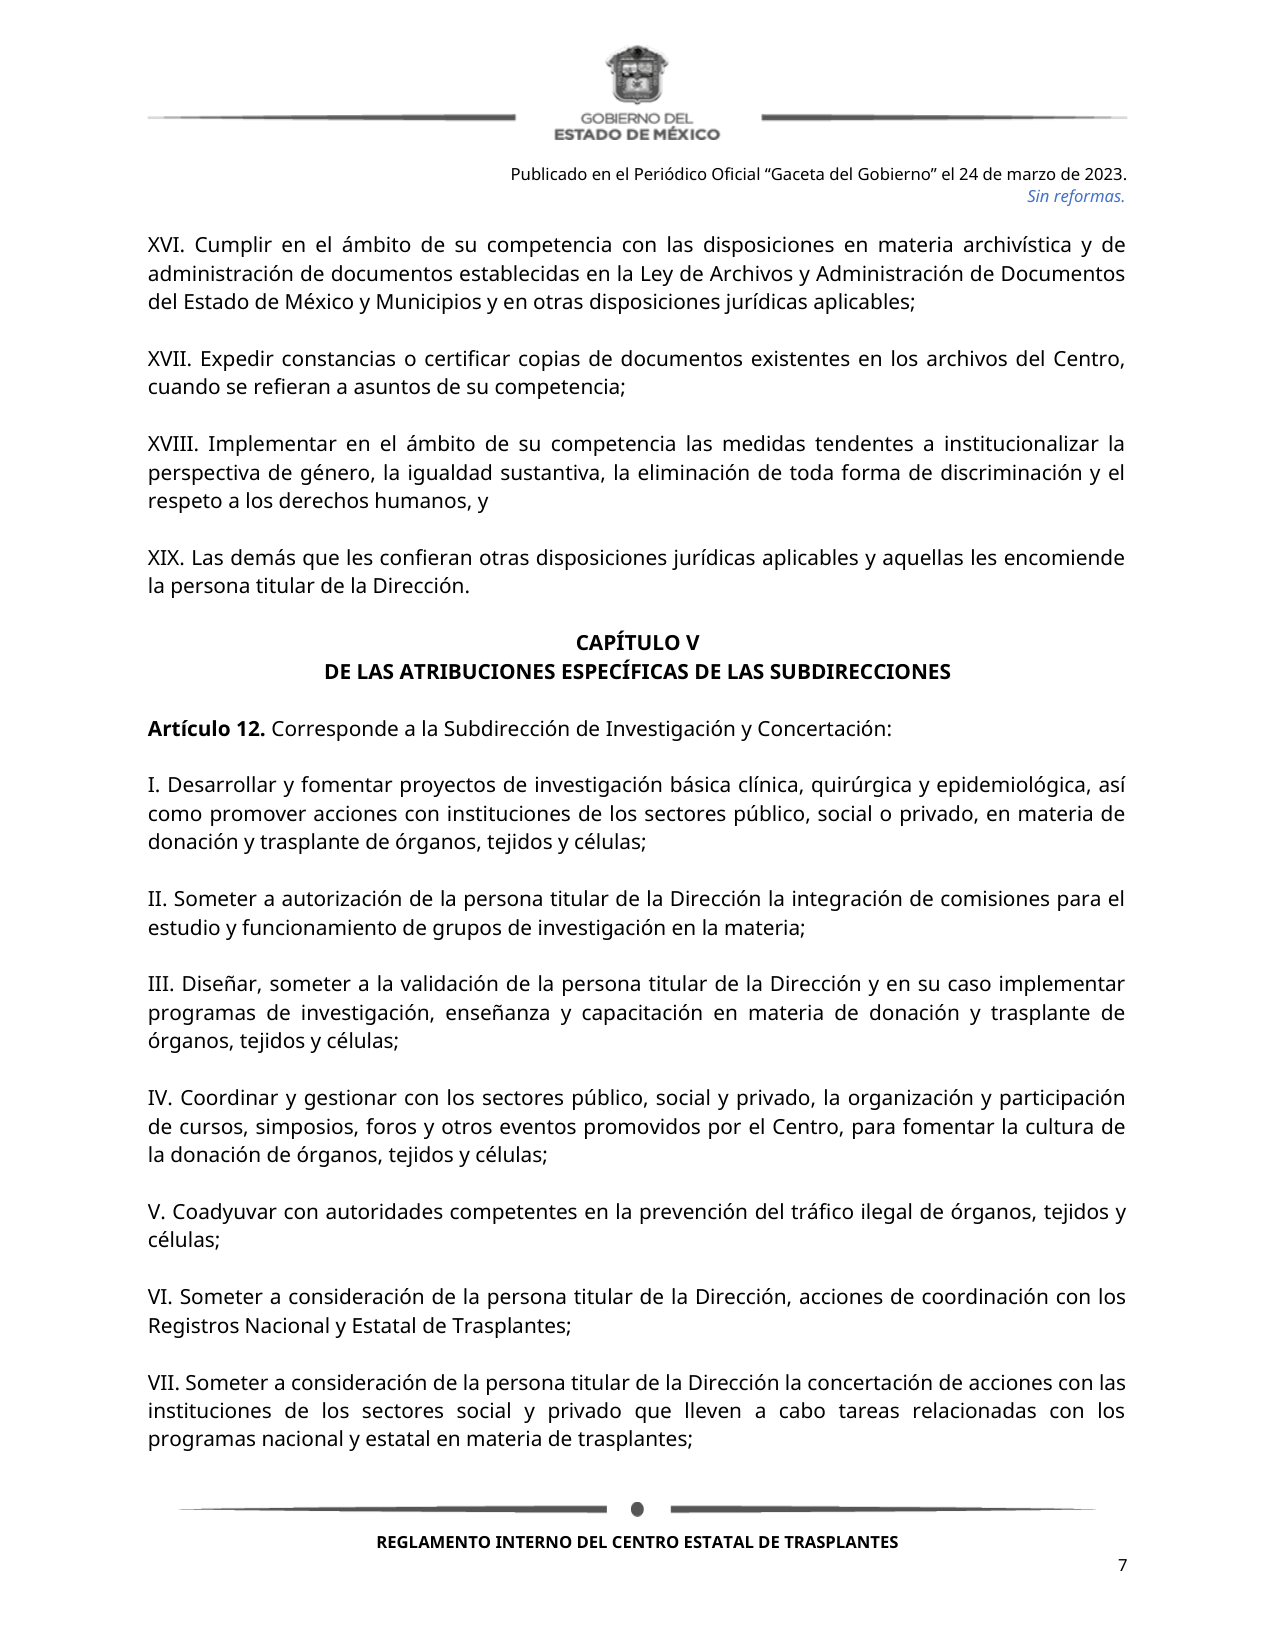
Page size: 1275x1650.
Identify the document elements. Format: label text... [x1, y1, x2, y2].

text II. Someter a autorización de la persona titular de la Dirección la integración de comisiones para el estudio y funcionamiento de grupos de investigación en la materia; [148, 884, 1127, 941]
text III. Diseñar, someter a la validación de la persona titular de la Dirección y en su caso implementar programas de investigación, enseñanza y capacitación en materia de donación y trasplante de órganos, tejidos y células; [148, 969, 1127, 1055]
picture [178, 1502, 1097, 1517]
text Artículo 12. Corresponde a la Subdirección de Investigación y Concertación: [148, 714, 1127, 742]
text DE LAS ATRIBUCIONES ESPECÍFICAS DE LAS SUBDIRECCIONES [148, 657, 1127, 685]
text IV. Coordinar y gestionar con los sectores público, social y privado, la organización y participación de cursos, simposios, foros y otros eventos promovidos por el Centro, para fomentar la cultura de la donación de órganos, tejidos y células; [148, 1083, 1127, 1169]
text XVI. Cumplir en el ámbito de su competencia con las disposiciones en materia archivística y de administración de documentos establecidas en la Ley de Archivos y Administración de Documentos del Estado de México y Municipios y en otras disposiciones jurídicas aplicables; [148, 230, 1127, 316]
picture [147, 44, 1128, 140]
text XVIII. Implementar en el ámbito de su competencia las medidas tendentes a institucionalizar la perspectiva de género, la igualdad sustantiva, la eliminación de toda forma de discriminación y el respeto a los derechos humanos, y [148, 429, 1127, 514]
text VII. Someter a consideración de la persona titular de la Dirección la concertación de acciones con las instituciones de los sectores social y privado que lleven a cabo tareas relacionadas con los programas nacional y estatal en materia de trasplantes; [148, 1368, 1127, 1453]
text XVII. Expedir constancias o certificar copias de documentos existentes en los archivos del Centro, cuando se refieran a asuntos de su competencia; [148, 344, 1127, 401]
text V. Coadyuvar con autoridades competentes en la prevención del tráfico ilegal de órganos, tejidos y células; [148, 1197, 1127, 1254]
text XIX. Las demás que les confieran otras disposiciones jurídicas aplicables y aquellas les encomiende la persona titular de la Dirección. [148, 543, 1127, 600]
text CAPÍTULO V [148, 628, 1127, 657]
text I. Desarrollar y fomentar proyectos de investigación básica clínica, quirúrgica y epidemiológica, así como promover acciones con instituciones de los sectores público, social o privado, en materia de donación y trasplante de órganos, tejidos y células; [148, 771, 1127, 856]
text VI. Someter a consideración de la persona titular de la Dirección, acciones de coordinación con los Registros Nacional y Estatal de Trasplantes; [148, 1282, 1127, 1339]
